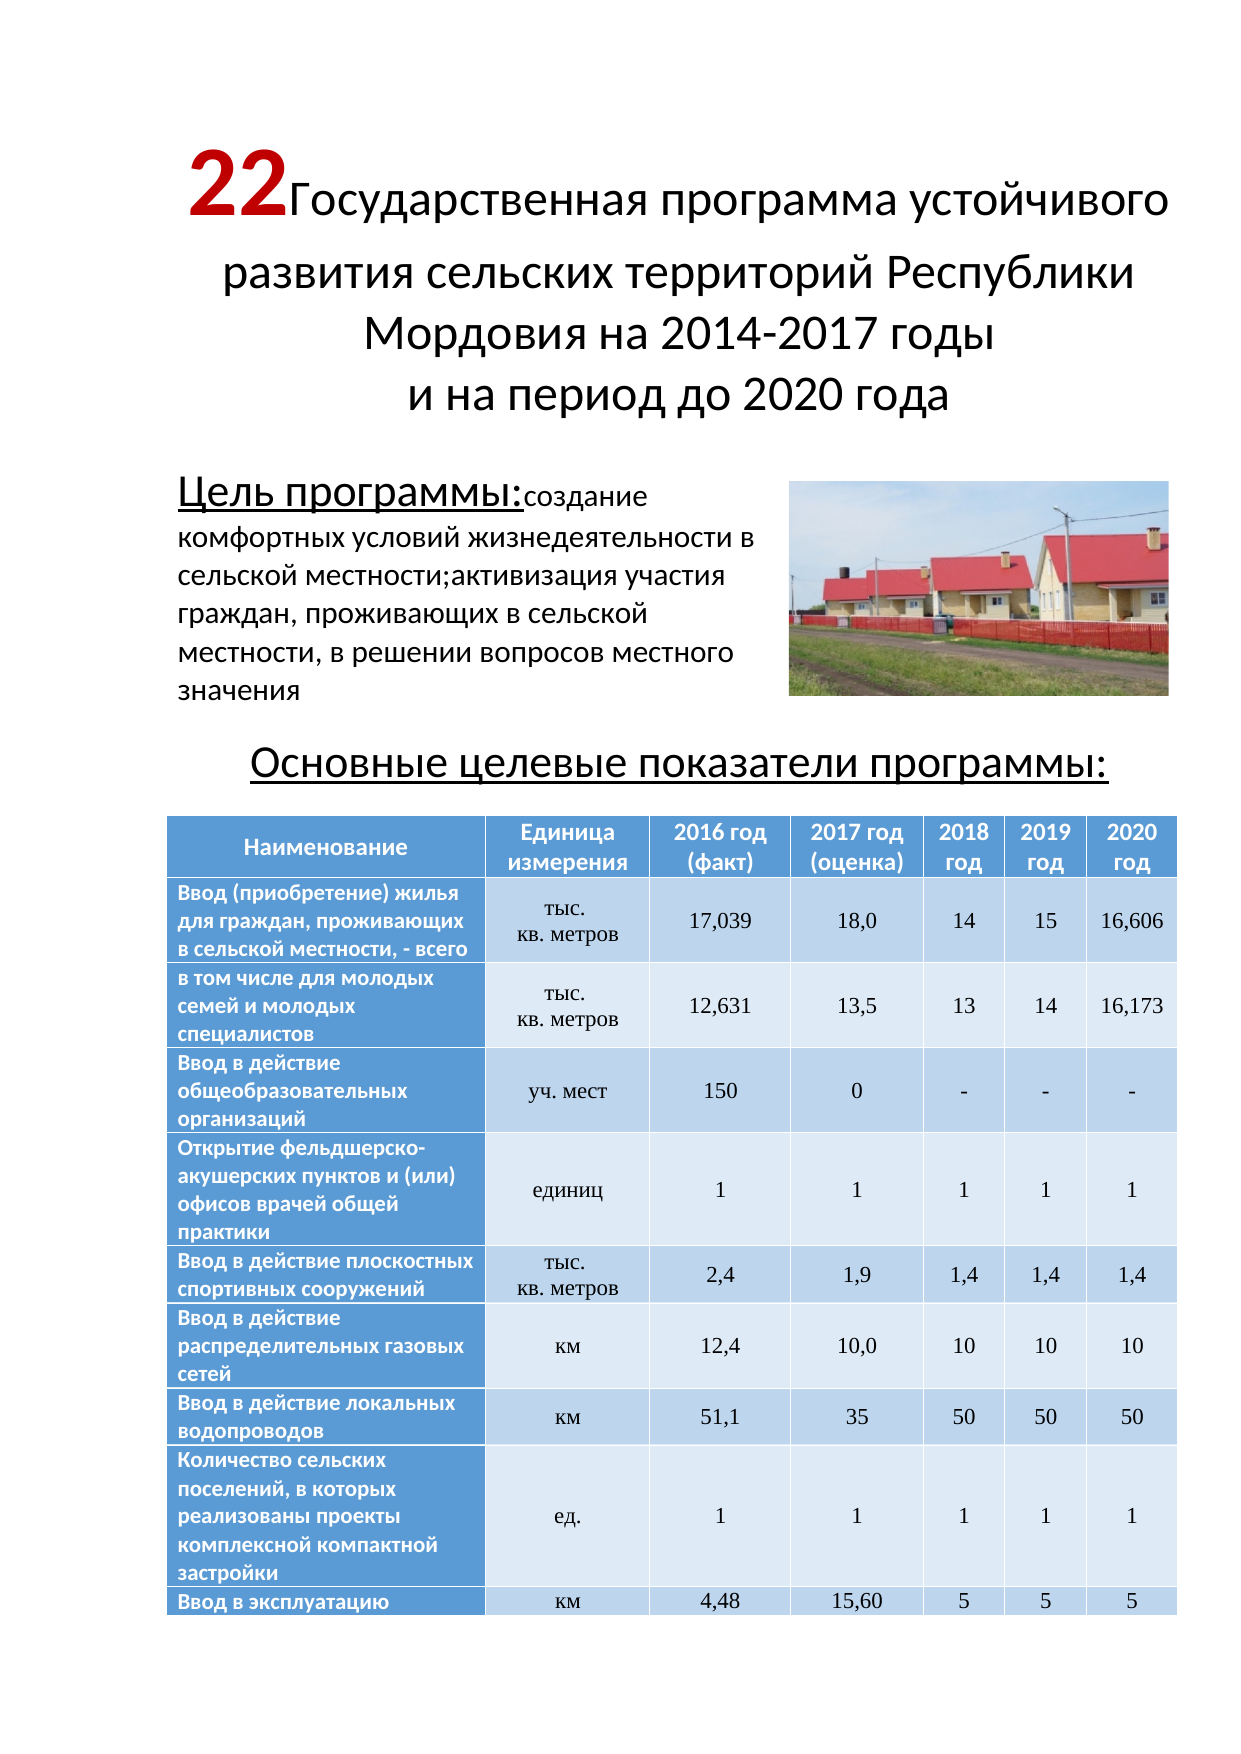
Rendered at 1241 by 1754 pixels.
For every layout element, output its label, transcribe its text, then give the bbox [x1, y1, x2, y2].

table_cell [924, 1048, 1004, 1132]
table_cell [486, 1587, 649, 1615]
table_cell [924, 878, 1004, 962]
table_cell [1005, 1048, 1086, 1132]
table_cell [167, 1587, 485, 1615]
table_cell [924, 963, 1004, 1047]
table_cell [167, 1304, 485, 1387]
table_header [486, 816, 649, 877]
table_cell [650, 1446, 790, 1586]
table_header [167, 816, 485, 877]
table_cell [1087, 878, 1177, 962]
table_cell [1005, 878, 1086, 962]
text Основные целевые показатели программы: [177, 733, 1181, 789]
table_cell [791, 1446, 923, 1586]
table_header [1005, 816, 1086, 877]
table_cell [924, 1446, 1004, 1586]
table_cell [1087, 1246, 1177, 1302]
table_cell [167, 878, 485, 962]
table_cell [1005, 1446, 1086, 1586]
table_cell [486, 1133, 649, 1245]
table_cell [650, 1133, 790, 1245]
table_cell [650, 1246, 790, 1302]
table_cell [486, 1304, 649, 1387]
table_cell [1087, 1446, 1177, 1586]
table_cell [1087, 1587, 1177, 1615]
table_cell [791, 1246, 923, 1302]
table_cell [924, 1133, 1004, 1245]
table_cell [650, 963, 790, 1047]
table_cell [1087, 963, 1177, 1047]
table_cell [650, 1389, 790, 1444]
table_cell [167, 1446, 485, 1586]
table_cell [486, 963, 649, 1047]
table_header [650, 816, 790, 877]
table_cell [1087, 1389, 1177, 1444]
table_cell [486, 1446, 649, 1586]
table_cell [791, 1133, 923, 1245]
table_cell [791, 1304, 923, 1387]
text и на период до 2020 года [177, 362, 1181, 423]
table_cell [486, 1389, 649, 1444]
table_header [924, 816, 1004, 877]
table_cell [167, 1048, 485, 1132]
picture [787, 481, 1169, 694]
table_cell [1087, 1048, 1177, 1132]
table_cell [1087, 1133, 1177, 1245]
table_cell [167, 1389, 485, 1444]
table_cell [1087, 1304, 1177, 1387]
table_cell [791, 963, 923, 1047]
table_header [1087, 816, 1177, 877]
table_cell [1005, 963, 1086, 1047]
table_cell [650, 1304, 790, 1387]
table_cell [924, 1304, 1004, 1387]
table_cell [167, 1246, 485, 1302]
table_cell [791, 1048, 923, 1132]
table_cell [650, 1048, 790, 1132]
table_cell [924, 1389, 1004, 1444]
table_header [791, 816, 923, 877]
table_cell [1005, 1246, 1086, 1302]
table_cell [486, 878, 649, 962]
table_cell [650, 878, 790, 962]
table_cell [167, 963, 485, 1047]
text 22Государственная программа устойчивого развития сельских территорий Республики Мордовия на 2014-2017 годы [177, 118, 1181, 362]
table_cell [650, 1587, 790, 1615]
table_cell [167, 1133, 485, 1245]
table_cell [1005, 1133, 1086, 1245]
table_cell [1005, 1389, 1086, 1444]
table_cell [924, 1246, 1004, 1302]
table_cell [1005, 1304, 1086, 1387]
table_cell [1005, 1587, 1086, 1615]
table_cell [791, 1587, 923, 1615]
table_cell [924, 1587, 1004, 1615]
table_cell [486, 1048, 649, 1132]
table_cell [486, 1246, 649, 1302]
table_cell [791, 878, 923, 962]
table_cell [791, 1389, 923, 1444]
